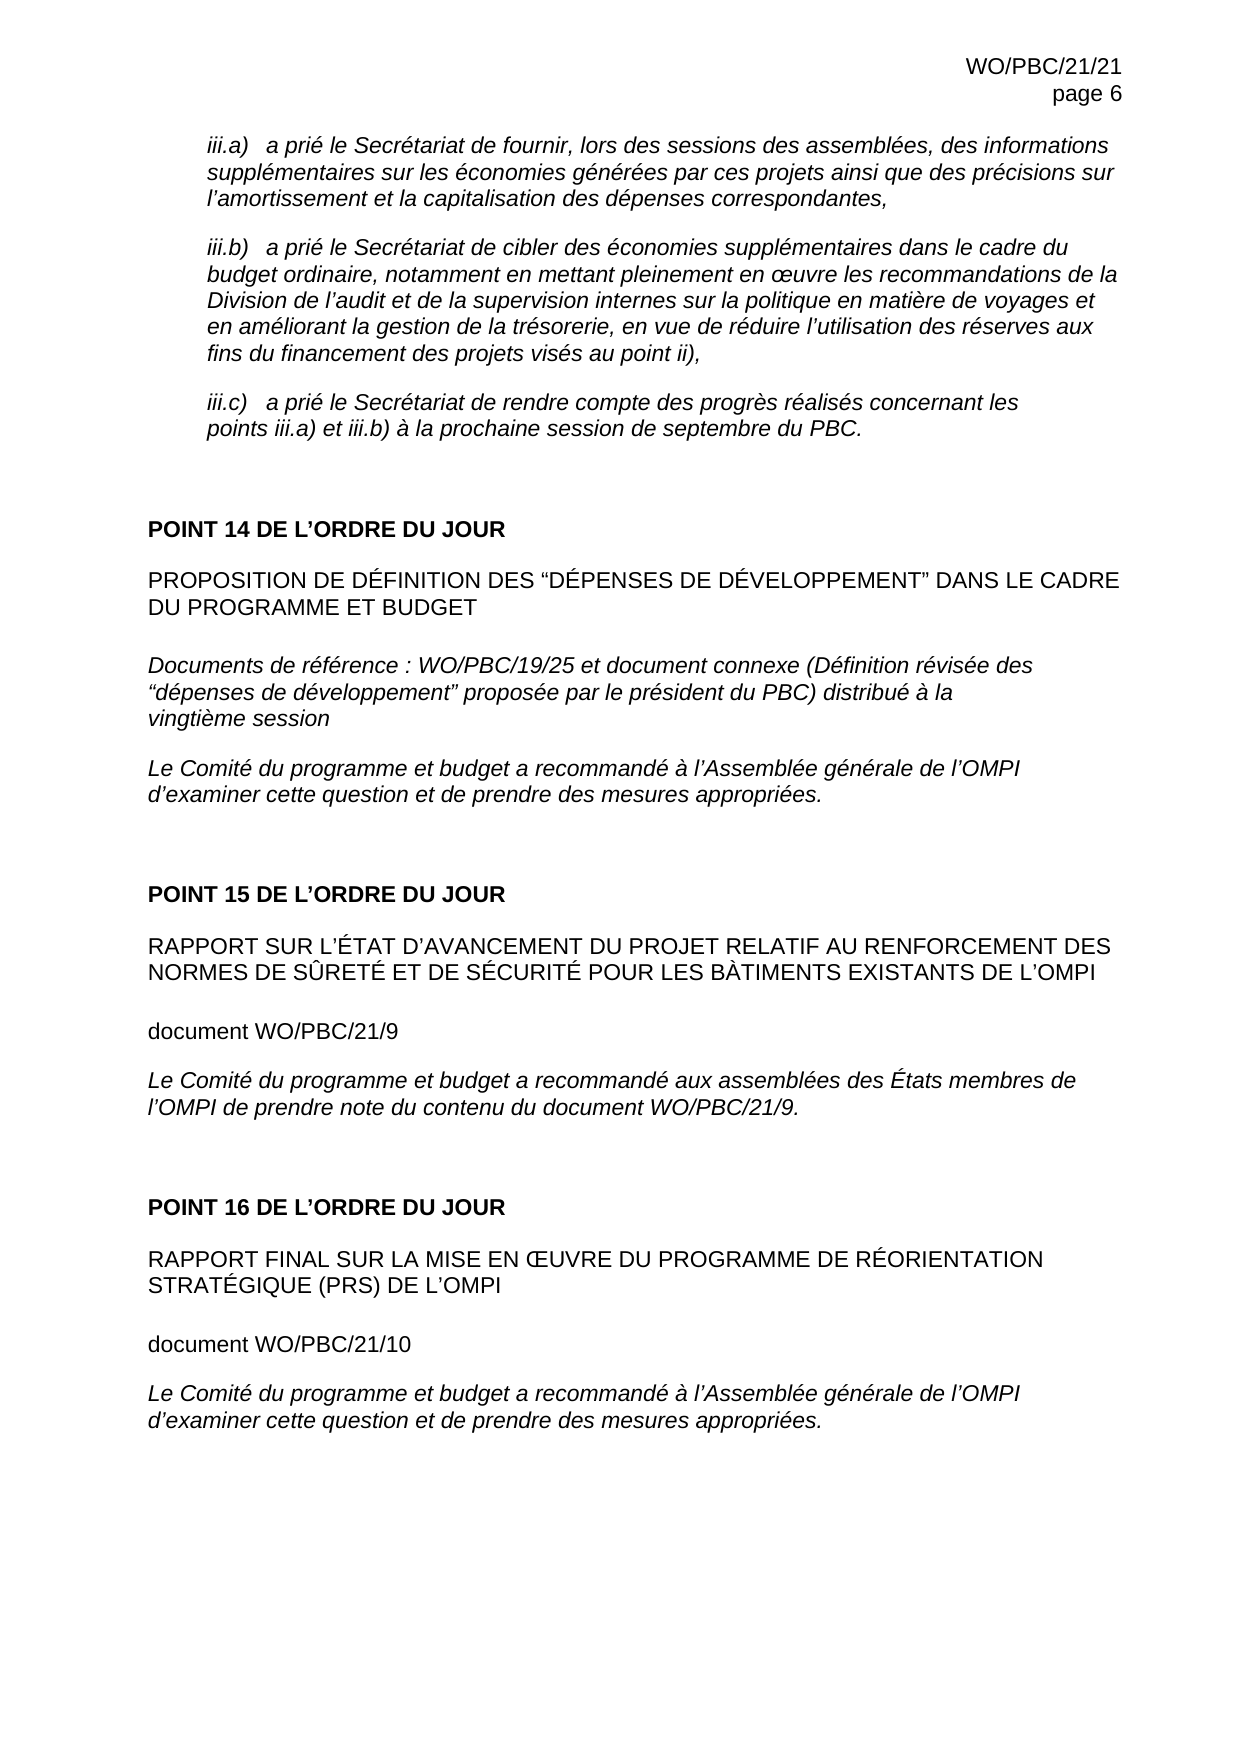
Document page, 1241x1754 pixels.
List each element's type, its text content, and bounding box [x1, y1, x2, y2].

list document WO/PBC/21/9 [148, 1018, 1122, 1044]
list Le Comité du programme et budget a recommandé aux assemblées des États membres de l’OMPI de prendre note du contenu du document WO/PBC/21/9. [148, 1067, 1122, 1120]
list iii.b) a prié le Secrétariat de cibler des économies supplémentaires dans le cadre du budget ordinaire, notamment en mettant pleinement en œuvre les recommandations de la Division de l’audit et de la supervision internes sur la politique en matière de voyages et en améliorant la gestion de la trésorerie, en vue de réduire l’utilisation des réserves aux fins du financement des projets visés au point ii), [207, 234, 1122, 366]
list document WO/PBC/21/10 [148, 1331, 1122, 1357]
subtitle Rapport sur l’État d’avancement du projet relatif au renforcement des normes de sÛretÉ et de sÉcuritÉ pour les bÀtiments existants de l’OMPI [148, 933, 1122, 986]
subtitle Point 14 de l’ordre du jour [148, 516, 1122, 542]
list iii.a) a prié le Secrétariat de fournir, lors des sessions des assemblées, des informations supplémentaires sur les économies générées par ces projets ainsi que des précisions sur l’amortissement et la capitalisation des dépenses correspondantes, [207, 132, 1122, 211]
list Le Comité du programme et budget a recommandé à l’Assemblée générale de l’OMPI d’examiner cette question et de prendre des mesures appropriées. [148, 754, 1122, 807]
subtitle Proposition de dÉfinition des “dÉpenses de développement” dans le cadre du programme et budget [148, 567, 1122, 620]
subtitle Rapport final sur la mise en œuvre du Programme de rÉorientation stratÉgique (PRS) de l’OMPI [148, 1246, 1122, 1298]
list Le Comité du programme et budget a recommandé à l’Assemblée générale de l’OMPI d’examiner cette question et de prendre des mesures appropriées. [148, 1380, 1122, 1433]
subtitle Point 15 de l’ordre du jour [148, 881, 1122, 908]
subtitle Point 16 de l’ordre du jour [148, 1194, 1122, 1221]
list Documents de référence : WO/PBC/19/25 et document connexe (Définition révisée des “dépenses de développement” proposée par le président du PBC) distribué à la vingtième session [148, 652, 1122, 732]
list iii.c) a prié le Secrétariat de rendre compte des progrès réalisés concernant les points iii.a) et iii.b) à la prochaine session de septembre du PBC. [207, 389, 1122, 442]
